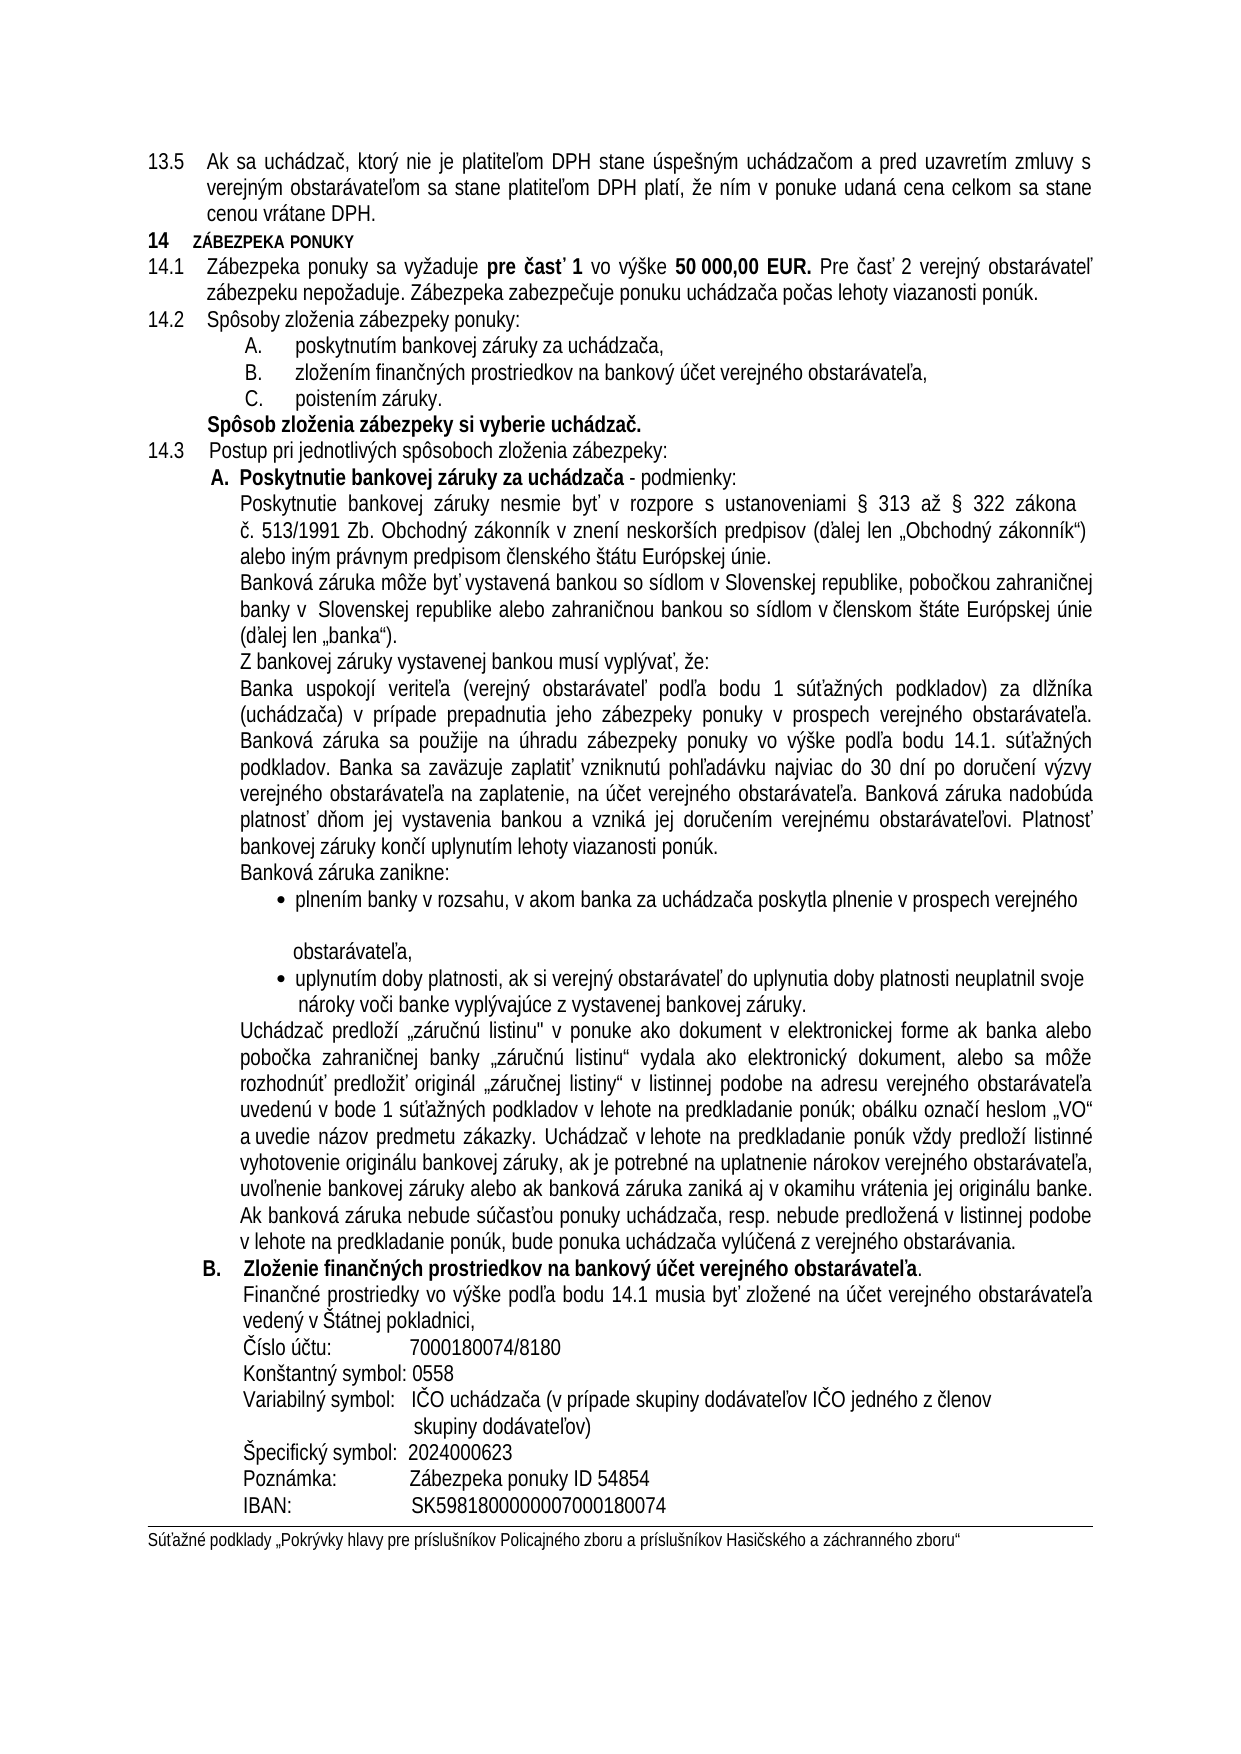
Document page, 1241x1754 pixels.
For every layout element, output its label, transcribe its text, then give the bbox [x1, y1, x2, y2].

text Spôsob zloženia zábezpeky si vyberie uchádzač. [207, 411, 1093, 437]
list Zloženie finančných prostriedkov na bankový účet verejného obstarávateľa. [202, 1254, 1093, 1281]
text A. Poskytnutie bankovej záruky za uchádzača - podmienky: [148, 464, 1093, 490]
list Zábezpeka ponuky sa vyžaduje pre časť 1 vo výške 50 000,00 EUR. Pre časť 2 verejný obstarávateľ zábezpeku nepožaduje. Zábezpeka zabezpečuje ponuku uchádzača počas lehoty viazanosti ponúk. [148, 253, 1093, 306]
text IBAN: SK5981800000007000180074 [221, 1492, 1093, 1518]
text Banka uspokojí veriteľa (verejný obstarávateľ podľa bodu 1 súťažných podkladov) za dlžníka (uchádzača) v prípade prepadnutia jeho zábezpeky ponuky v prospech verejného obstarávateľa. Banková záruka sa použije na úhradu zábezpeky ponuky vo výške podľa bodu 14.1. súťažných podkladov. Banka sa zaväzuje zaplatiť vzniknutú pohľadávku najviac do 30 dní po doručení výzvy verejného obstarávateľa na zaplatenie, na účet verejného obstarávateľa. Banková záruka nadobúda platnosť dňom jej vystavenia bankou a vzniká jej doručením verejnému obstarávateľovi. Platnosť bankovej záruky končí uplynutím lehoty viazanosti ponúk. [240, 675, 1093, 859]
text Z bankovej záruky vystavenej bankou musí vyplývať, že: [240, 648, 1093, 675]
list uplynutím doby platnosti, ak si verejný obstarávateľ do uplynutia doby platnosti neuplatnil svoje nároky voči banke vyplývajúce z vystavenej bankovej záruky. [277, 964, 1093, 1017]
text 14.3 Postup pri jednotlivých spôsoboch zloženia zábezpeky: [148, 437, 1093, 464]
list plnením banky v rozsahu, v akom banka za uchádzača poskytla plnenie v prospech verejného obstarávateľa, [277, 886, 1093, 964]
text Špecifický symbol: 2024000623 [221, 1439, 1093, 1465]
text Banková záruka môže byť vystavená bankou so sídlom v Slovenskej republike, pobočkou zahraničnej banky v Slovenskej republike alebo zahraničnou bankou so sídlom v členskom štáte Európskej únie (ďalej len „banka“). [240, 569, 1093, 648]
text Poznámka: Zábezpeka ponuky ID 54854 [221, 1465, 1093, 1492]
text Poskytnutie bankovej záruky nesmie byť v rozpore s ustanoveniami § 313 až § 322 zákona č. 513/1991 Zb. Obchodný zákonník v znení neskorších predpisov (ďalej len „Obchodný zákonník“) alebo iným právnym predpisom členského štátu Európskej únie. [240, 490, 1093, 569]
text skupiny dodávateľov) [221, 1413, 1093, 1439]
text Uchádzač predloží „záručnú listinu" v ponuke ako dokument v elektronickej forme ak banka alebo pobočka zahraničnej banky „záručnú listinu“ vydala ako elektronický dokument, alebo sa môže rozhodnúť predložiť originál „záručnej listiny“ v listinnej podobe na adresu verejného obstarávateľa uvedenú v bode 1 súťažných podkladov v lehote na predkladanie ponúk; obálku označí heslom „VO“ a uvedie názov predmetu zákazky. Uchádzač v lehote na predkladanie ponúk vždy predloží listinné vyhotovenie originálu bankovej záruky, ak je potrebné na uplatnenie nárokov verejného obstarávateľa, uvoľnenie bankovej záruky alebo ak banková záruka zaniká aj v okamihu vrátenia jej originálu banke. Ak banková záruka nebude súčasťou ponuky uchádzača, resp. nebude predložená v listinnej podobe v lehote na predkladanie ponúk, bude ponuka uchádzača vylúčená z verejného obstarávania. [240, 1017, 1093, 1254]
list poskytnutím bankovej záruky za uchádzača, [244, 332, 1093, 358]
text Finančné prostriedky vo výške podľa bodu 14.1 musia byť zložené na účet verejného obstarávateľa vedený v Štátnej pokladnici, [243, 1281, 1093, 1333]
subtitle zábezpeka ponuky [148, 227, 1093, 253]
list Ak sa uchádzač, ktorý nie je platiteľom DPH stane úspešným uchádzačom a pred uzavretím zmluvy s verejným obstarávateľom sa stane platiteľom DPH platí, že ním v ponuke udaná cena celkom sa stane cenou vrátane DPH. [148, 148, 1093, 227]
text Variabilný symbol: IČO uchádzača (v prípade skupiny dodávateľov IČO jedného z členov [221, 1386, 1093, 1413]
text Banková záruka zanikne: [240, 859, 1093, 886]
text Konštantný symbol: 0558 [221, 1360, 1093, 1386]
list poistením záruky. [244, 385, 1093, 411]
list zložením finančných prostriedkov na bankový účet verejného obstarávateľa, [244, 358, 1093, 385]
list Spôsoby zloženia zábezpeky ponuky: [148, 306, 1093, 332]
text Číslo účtu: 7000180074/8180 [221, 1333, 1093, 1360]
